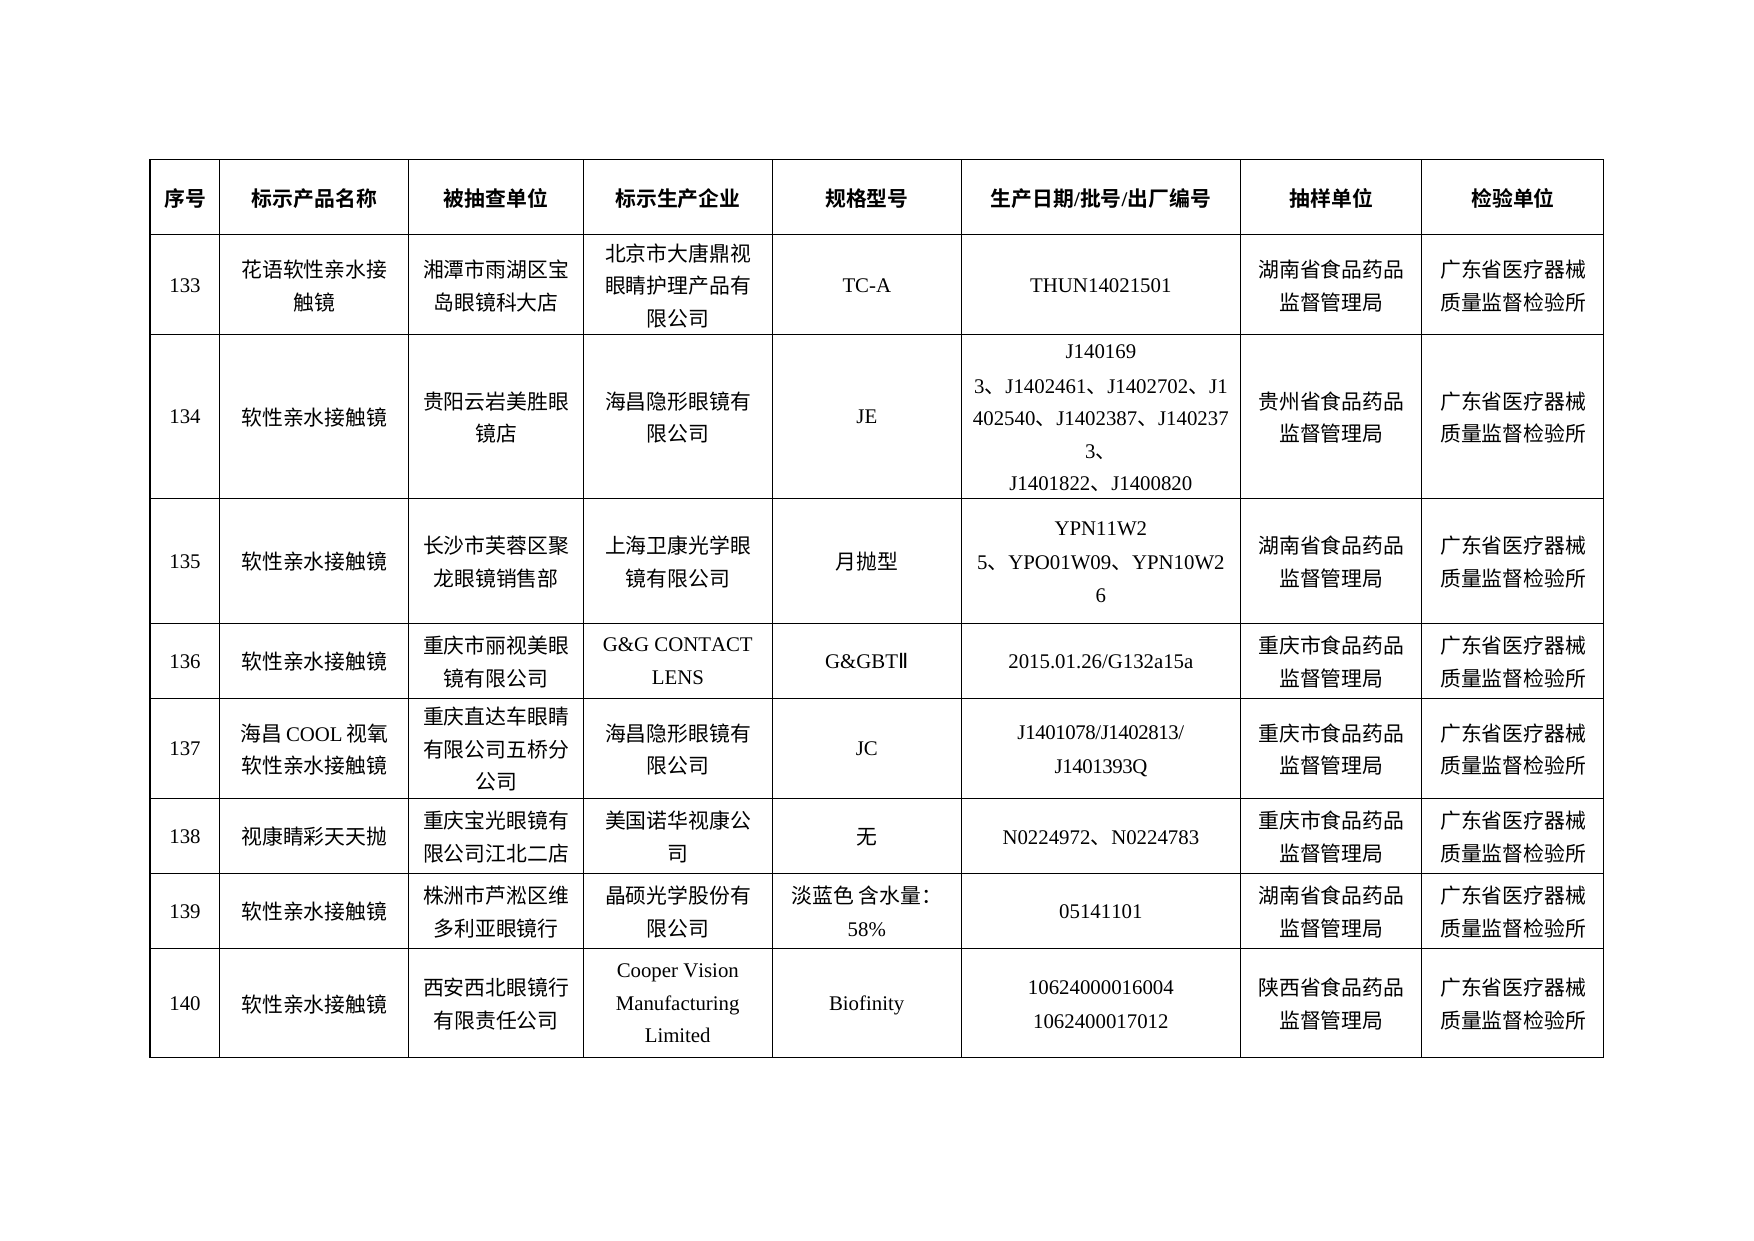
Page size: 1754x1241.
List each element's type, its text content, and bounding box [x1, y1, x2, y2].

table_cell YPN11W25、YPO01W09、YPN10W26 [962, 499, 1240, 623]
table_cell 软性亲水接触镜 [220, 499, 408, 623]
table_cell 10624000016004 1062400017012 [962, 949, 1240, 1057]
table_cell 软性亲水接触镜 [220, 874, 408, 948]
table_cell 月抛型 [773, 499, 961, 623]
table_cell 湖南省食品药品监督管理局 [1241, 235, 1421, 334]
table_cell 140 [151, 949, 219, 1057]
table_cell 2015.01.26/G132a15a [962, 624, 1240, 698]
table_cell 重庆市丽视美眼镜有限公司 [409, 624, 583, 698]
table_cell 视康睛彩天天抛 [220, 799, 408, 873]
table_cell 广东省医疗器械质量监督检验所 [1422, 874, 1603, 948]
table_cell N0224972、N0224783 [962, 799, 1240, 873]
table_cell 重庆市食品药品监督管理局 [1241, 799, 1421, 873]
table_cell JE [773, 335, 961, 498]
table_cell 136 [151, 624, 219, 698]
table_cell G&G CONTACT LENS [584, 624, 772, 698]
table_cell 无 [773, 799, 961, 873]
table_cell 贵州省食品药品监督管理局 [1241, 335, 1421, 498]
table_cell TC-A [773, 235, 961, 334]
table_cell 137 [151, 699, 219, 798]
table_cell 134 [151, 335, 219, 498]
table_cell 海昌COOL视氧软性亲水接触镜 [220, 699, 408, 798]
table_cell 广东省医疗器械质量监督检验所 [1422, 235, 1603, 334]
table_header 标示生产企业 [584, 160, 772, 234]
table_cell G&GBTⅡ [773, 624, 961, 698]
table_cell 北京市大唐鼎视眼睛护理产品有限公司 [584, 235, 772, 334]
table_cell 05141101 [962, 874, 1240, 948]
table_cell 重庆宝光眼镜有限公司江北二店 [409, 799, 583, 873]
table_cell Cooper Vision Manufacturing Limited [584, 949, 772, 1057]
table_cell 139 [151, 874, 219, 948]
table_header 标示产品名称 [220, 160, 408, 234]
table_cell 软性亲水接触镜 [220, 949, 408, 1057]
table_cell 湖南省食品药品监督管理局 [1241, 874, 1421, 948]
table_cell 贵阳云岩美胜眼镜店 [409, 335, 583, 498]
table_cell 海昌隐形眼镜有限公司 [584, 335, 772, 498]
table_cell 135 [151, 499, 219, 623]
table_header 检验单位 [1422, 160, 1603, 234]
table_cell 广东省医疗器械质量监督检验所 [1422, 499, 1603, 623]
table_cell J1401078/J1402813/J1401393Q [962, 699, 1240, 798]
table_cell 西安西北眼镜行有限责任公司 [409, 949, 583, 1057]
table_cell 长沙市芙蓉区聚龙眼镜销售部 [409, 499, 583, 623]
table_cell 广东省医疗器械质量监督检验所 [1422, 799, 1603, 873]
table_header 生产日期/批号/出厂编号 [962, 160, 1240, 234]
table_cell 重庆市食品药品监督管理局 [1241, 699, 1421, 798]
table_cell 重庆直达车眼睛有限公司五桥分公司 [409, 699, 583, 798]
table_cell 陕西省食品药品监督管理局 [1241, 949, 1421, 1057]
table_header 被抽查单位 [409, 160, 583, 234]
table_cell 美国诺华视康公司 [584, 799, 772, 873]
table_cell Biofinity [773, 949, 961, 1057]
table_cell 广东省医疗器械质量监督检验所 [1422, 699, 1603, 798]
table_cell 湖南省食品药品监督管理局 [1241, 499, 1421, 623]
table_cell 重庆市食品药品监督管理局 [1241, 624, 1421, 698]
table_header 序号 [151, 160, 219, 234]
table_cell THUN14021501 [962, 235, 1240, 334]
table_cell 138 [151, 799, 219, 873]
table_cell 湘潭市雨湖区宝岛眼镜科大店 [409, 235, 583, 334]
table_cell 133 [151, 235, 219, 334]
table_header 抽样单位 [1241, 160, 1421, 234]
table_header 规格型号 [773, 160, 961, 234]
table_cell 晶硕光学股份有限公司 [584, 874, 772, 948]
table_cell 软性亲水接触镜 [220, 335, 408, 498]
table_cell 广东省医疗器械质量监督检验所 [1422, 949, 1603, 1057]
table_cell 株洲市芦淞区维多利亚眼镜行 [409, 874, 583, 948]
table_cell 上海卫康光学眼镜有限公司 [584, 499, 772, 623]
table_cell 淡蓝色 含水量：58% [773, 874, 961, 948]
table_cell 广东省医疗器械质量监督检验所 [1422, 335, 1603, 498]
table_cell 花语软性亲水接触镜 [220, 235, 408, 334]
table_cell 广东省医疗器械质量监督检验所 [1422, 624, 1603, 698]
table_cell 软性亲水接触镜 [220, 624, 408, 698]
table_cell 海昌隐形眼镜有限公司 [584, 699, 772, 798]
table_cell JC [773, 699, 961, 798]
table_cell J1401693、J1402461、J1402702、J1402540、J1402387、J1402373、 J1401822、J1400820 [962, 335, 1240, 498]
